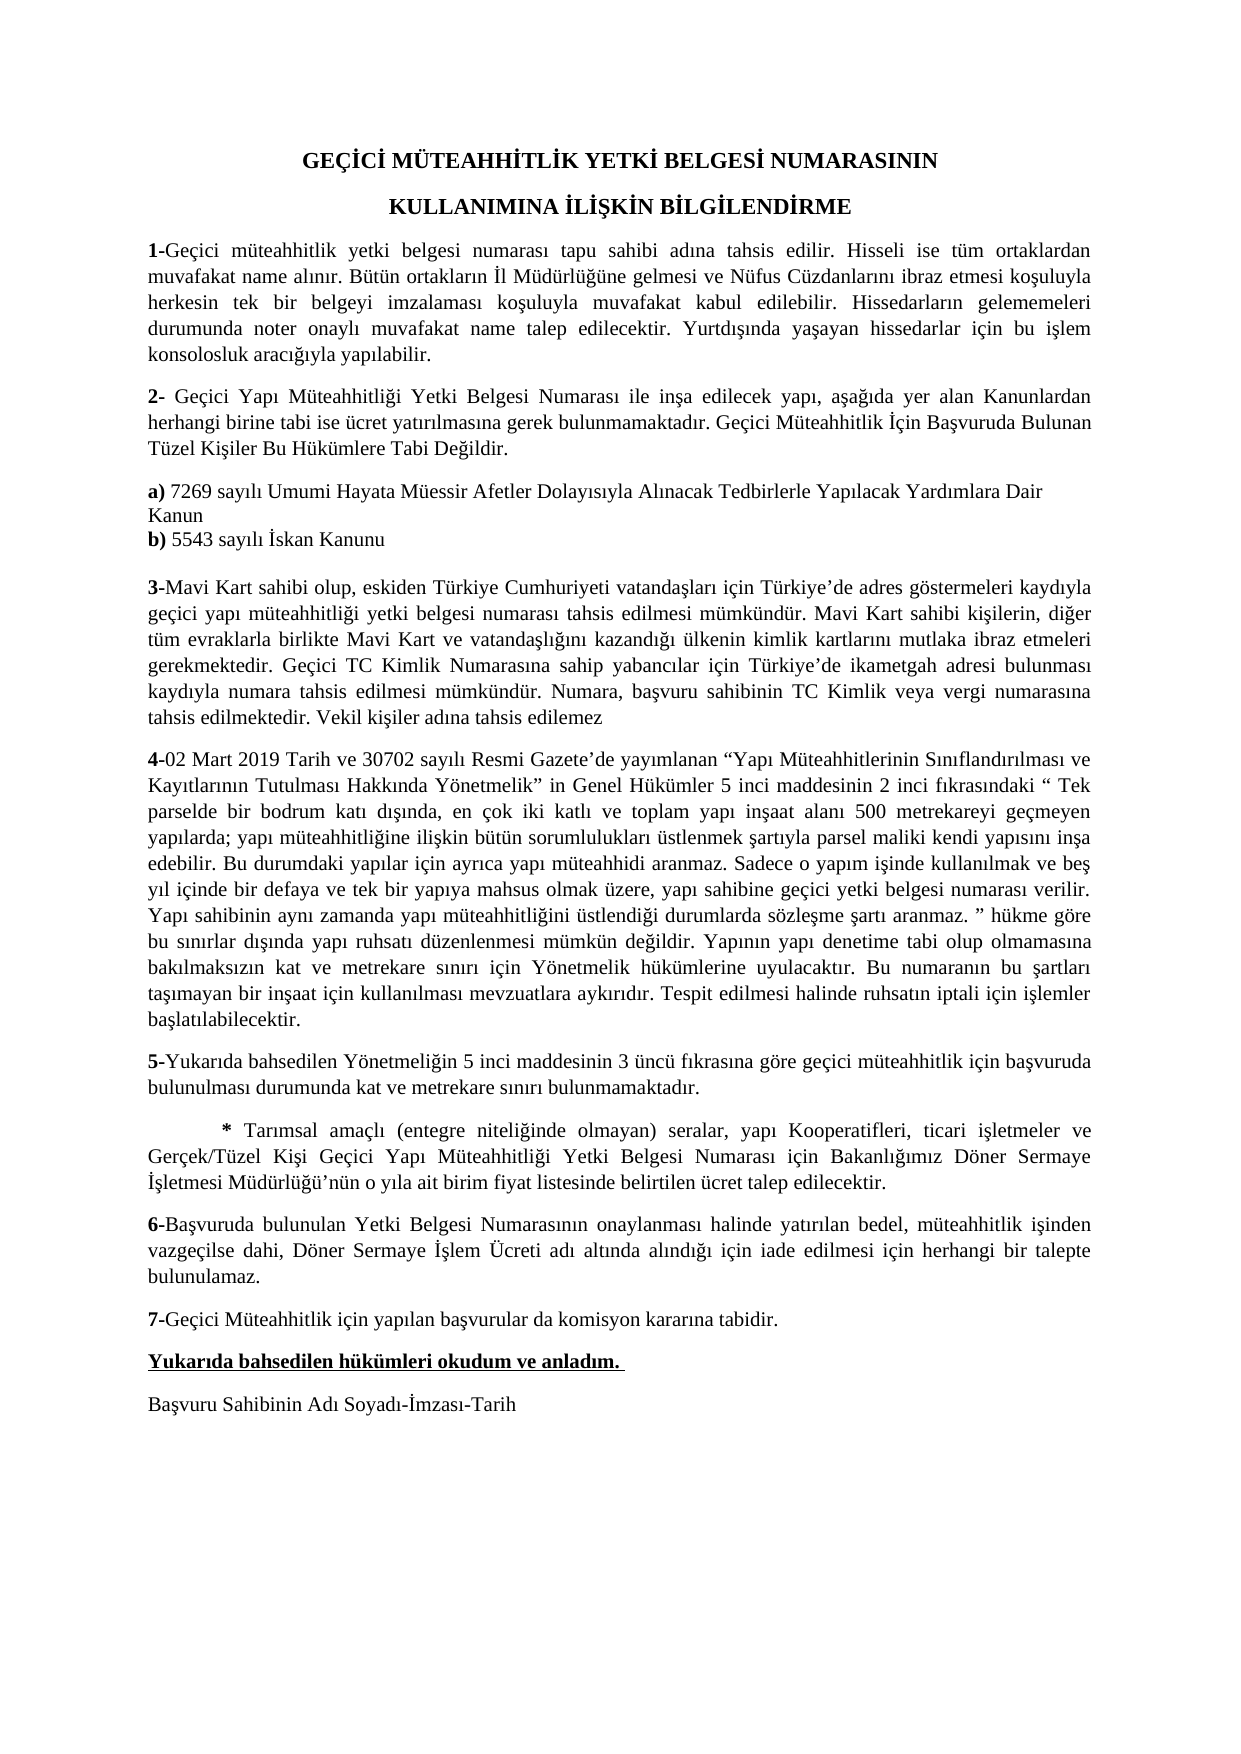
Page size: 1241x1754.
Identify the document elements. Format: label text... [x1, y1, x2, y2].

text 3-Mavi Kart sahibi olup, eskiden Türkiye Cumhuriyeti vatandaşları için Türkiye’de adres göstermeleri kaydıyla geçici yapı müteahhitliği yetki belgesi numarası tahsis edilmesi mümkündür. Mavi Kart sahibi kişilerin, diğer tüm evraklarla birlikte Mavi Kart ve vatandaşlığını kazandığı ülkenin kimlik kartlarını mutlaka ibraz etmeleri gerekmektedir. Geçici TC Kimlik Numarasına sahip yabancılar için Türkiye’de ikametgah adresi bulunması kaydıyla numara tahsis edilmesi mümkündür. Numara, başvuru sahibinin TC Kimlik veya vergi numarasına tahsis edilmektedir. Vekil kişiler adına tahsis edilemez [148, 575, 1093, 729]
text a) 7269 sayılı Umumi Hayata Müessir Afetler Dolayısıyla Alınacak Tedbirlerle Yapılacak Yardımlara Dair Kanun [148, 479, 1093, 527]
text b) 5543 sayılı İskan Kanunu [148, 527, 1093, 551]
text 2- Geçici Yapı Müteahhitliği Yetki Belgesi Numarası ile inşa edilecek yapı, aşağıda yer alan Kanunlardan herhangi birine tabi ise ücret yatırılmasına gerek bulunmamaktadır. Geçici Müteahhitlik İçin Başvuruda Bulunan Tüzel Kişiler Bu Hükümlere Tabi Değildir. [148, 384, 1093, 460]
text 7-Geçici Müteahhitlik için yapılan başvurular da komisyon kararına tabidir. [148, 1307, 1093, 1331]
text Yukarıda bahsedilen hükümleri okudum ve anladım. [148, 1349, 1093, 1373]
text KULLANIMINA İLİŞKİN BİLGİLENDİRME [148, 193, 1093, 219]
text 4-02 Mart 2019 Tarih ve 30702 sayılı Resmi Gazete’de yayımlanan “Yapı Müteahhitlerinin Sınıflandırılması ve Kayıtlarının Tutulması Hakkında Yönetmelik” in Genel Hükümler 5 inci maddesinin 2 inci fıkrasındaki “ Tek parselde bir bodrum katı dışında, en çok iki katlı ve toplam yapı inşaat alanı 500 metrekareyi geçmeyen yapılarda; yapı müteahhitliğine ilişkin bütün sorumlulukları üstlenmek şartıyla parsel maliki kendi yapısını inşa edebilir. Bu durumdaki yapılar için ayrıca yapı müteahhidi aranmaz. Sadece o yapım işinde kullanılmak ve beş yıl içinde bir defaya ve tek bir yapıya mahsus olmak üzere, yapı sahibine geçici yetki belgesi numarası verilir. Yapı sahibinin aynı zamanda yapı müteahhitliğini üstlendiği durumlarda sözleşme şartı aranmaz. ” hükme göre bu sınırlar dışında yapı ruhsatı düzenlenmesi mümkün değildir. Yapının yapı denetime tabi olup olmamasına bakılmaksızın kat ve metrekare sınırı için Yönetmelik hükümlerine uyulacaktır. Bu numaranın bu şartları taşımayan bir inşaat için kullanılması mevzuatlara aykırıdır. Tespit edilmesi halinde ruhsatın iptali için işlemler başlatılabilecektir. [148, 747, 1093, 1031]
text 6-Başvuruda bulunulan Yetki Belgesi Numarasının onaylanması halinde yatırılan bedel, müteahhitlik işinden vazgeçilse dahi, Döner Sermaye İşlem Ücreti adı altında alındığı için iade edilmesi için herhangi bir talepte bulunulamaz. [148, 1212, 1093, 1288]
text 1-Geçici müteahhitlik yetki belgesi numarası tapu sahibi adına tahsis edilir. Hisseli ise tüm ortaklardan muvafakat name alınır. Bütün ortakların İl Müdürlüğüne gelmesi ve Nüfus Cüzdanlarını ibraz etmesi koşuluyla herkesin tek bir belgeyi imzalaması koşuluyla muvafakat kabul edilebilir. Hissedarların gelememeleri durumunda noter onaylı muvafakat name talep edilecektir. Yurtdışında yaşayan hissedarlar için bu işlem konsolosluk aracığıyla yapılabilir. [148, 238, 1093, 366]
text 5-Yukarıda bahsedilen Yönetmeliğin 5 inci maddesinin 3 üncü fıkrasına göre geçici müteahhitlik için başvuruda bulunulması durumunda kat ve metrekare sınırı bulunmamaktadır. [148, 1049, 1093, 1099]
text Başvuru Sahibinin Adı Soyadı-İmzası-Tarih [148, 1392, 1093, 1416]
text GEÇİCİ MÜTEAHHİTLİK YETKİ BELGESİ NUMARASININ [148, 148, 1093, 174]
text * Tarımsal amaçlı (entegre niteliğinde olmayan) seralar, yapı Kooperatifleri, ticari işletmeler ve Gerçek/Tüzel Kişi Geçici Yapı Müteahhitliği Yetki Belgesi Numarası için Bakanlığımız Döner Sermaye İşletmesi Müdürlüğü’nün o yıla ait birim fiyat listesinde belirtilen ücret talep edilecektir. [148, 1118, 1093, 1194]
